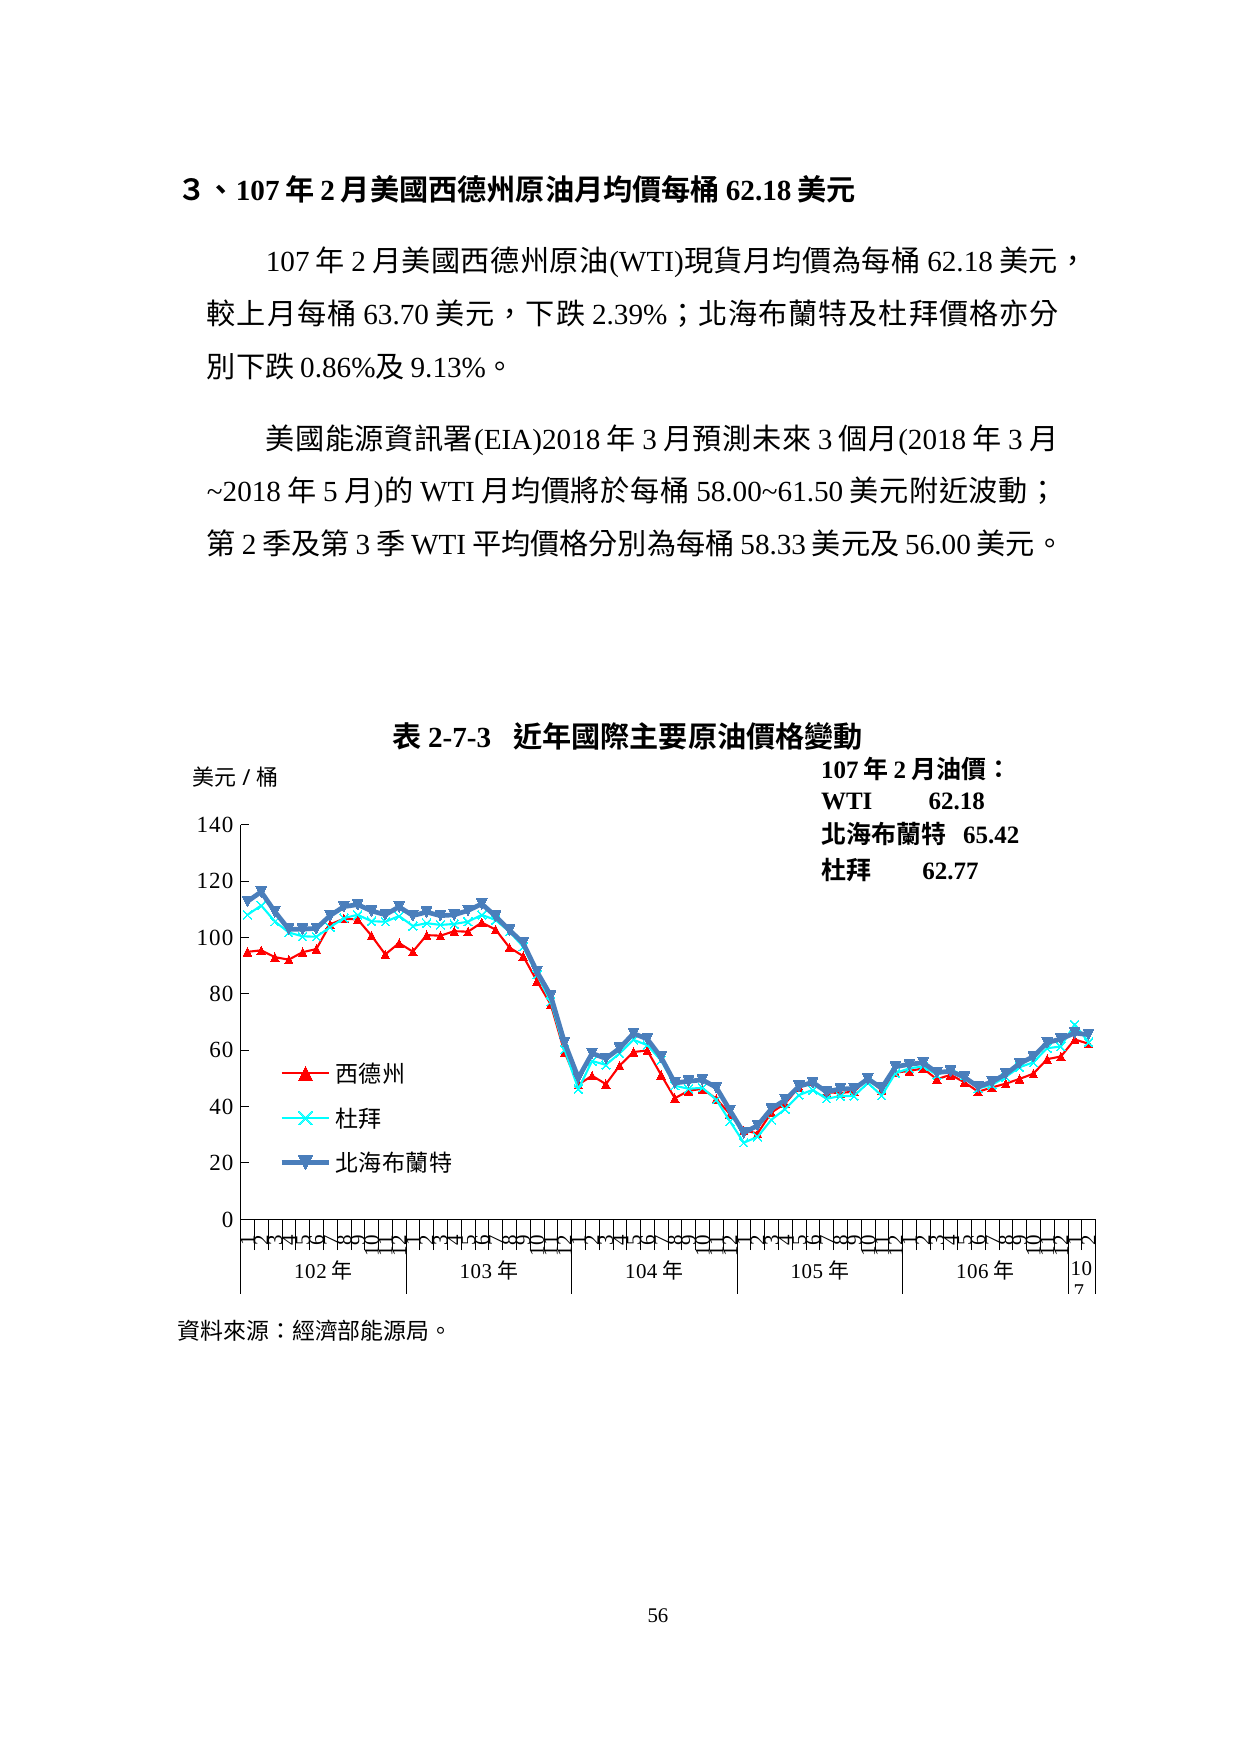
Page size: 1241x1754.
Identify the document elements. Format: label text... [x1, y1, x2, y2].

text 資料來源：經濟部能源局。 [177, 1313, 1063, 1346]
text 美國能源資訊署(EIA)2018年3月預測未來3個月(2018年3月~2018年5月)的WTI月均價將於每桶58.00~61.50美元附近波動；第2季及第3季WTI平均價格分別為每桶58.33美元及56.00美元。 [207, 415, 1058, 563]
text 表 2-7-3 近年國際主要原油價格變動 [177, 714, 1078, 756]
text 107年2月美國西德州原油(WTI)現貨月均價為每桶62.18美元，較上月每桶63.70美元，下跌2.39%；北海布蘭特及杜拜價格亦分別下跌0.86%及9.13%。 [207, 238, 1058, 386]
text ３、107年2月美國西德州原油月均價每桶62.18美元 [177, 166, 1063, 209]
